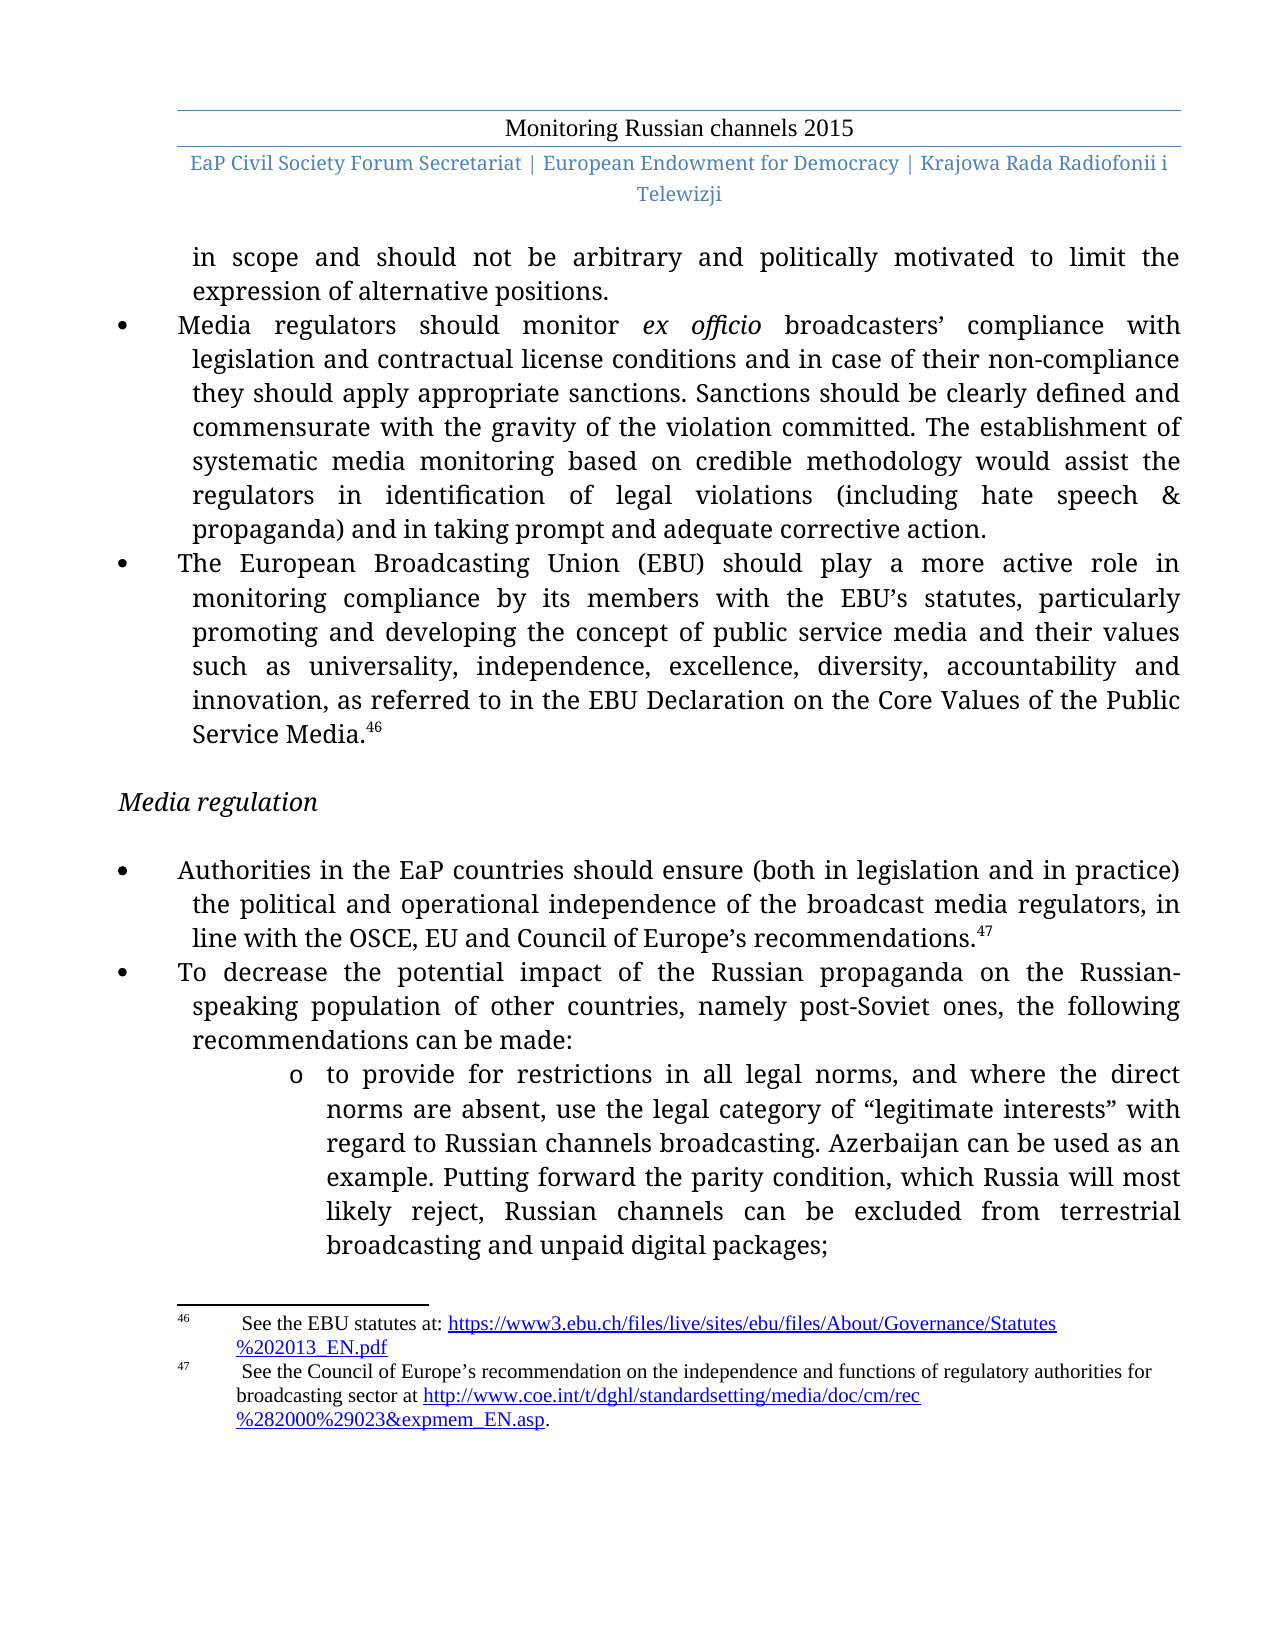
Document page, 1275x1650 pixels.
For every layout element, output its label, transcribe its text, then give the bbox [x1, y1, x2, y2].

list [118, 239, 1181, 308]
list The European Broadcasting Union (EBU) should play a more active role in monitoring compliance by its members with the EBU’s statutes, particularly promoting and developing the concept of public service media and their values such as universality, independence, excellence, diversity, accountability and innovation, as referred to in the EBU Declaration on the Core Values of the Public Service Media. [118, 546, 1181, 751]
list to provide for restrictions in all legal norms, and where the direct norms are absent, use the legal category of “legitimate interests” with regard to Russian channels broadcasting. Azerbaijan can be used as an example. Putting forward the parity condition, which Russia will most likely reject, Russian channels can be excluded from terrestrial broadcasting and unpaid digital packages; [288, 1057, 1181, 1262]
list To decrease the potential impact of the Russian propaganda on the Russian-speaking population of other countries, namely post-Soviet ones, the following recommendations can be made: [118, 955, 1181, 1057]
list Authorities in the EaP countries should ensure (both in legislation and in practice) the political and operational independence of the broadcast media regulators, in line with the OSCE, EU and Council of Europe’s recommendations. [118, 853, 1181, 955]
list Media regulators should monitor ex officio broadcasters’ compliance with legislation and contractual license conditions and in case of their non-compliance they should apply appropriate sanctions. Sanctions should be clearly defined and commensurate with the gravity of the violation committed. The establishment of systematic media monitoring based on credible methodology would assist the regulators in identification of legal violations (including hate speech & propaganda) and in taking prompt and adequate corrective action. [118, 308, 1181, 546]
text Media regulation [118, 784, 1181, 819]
